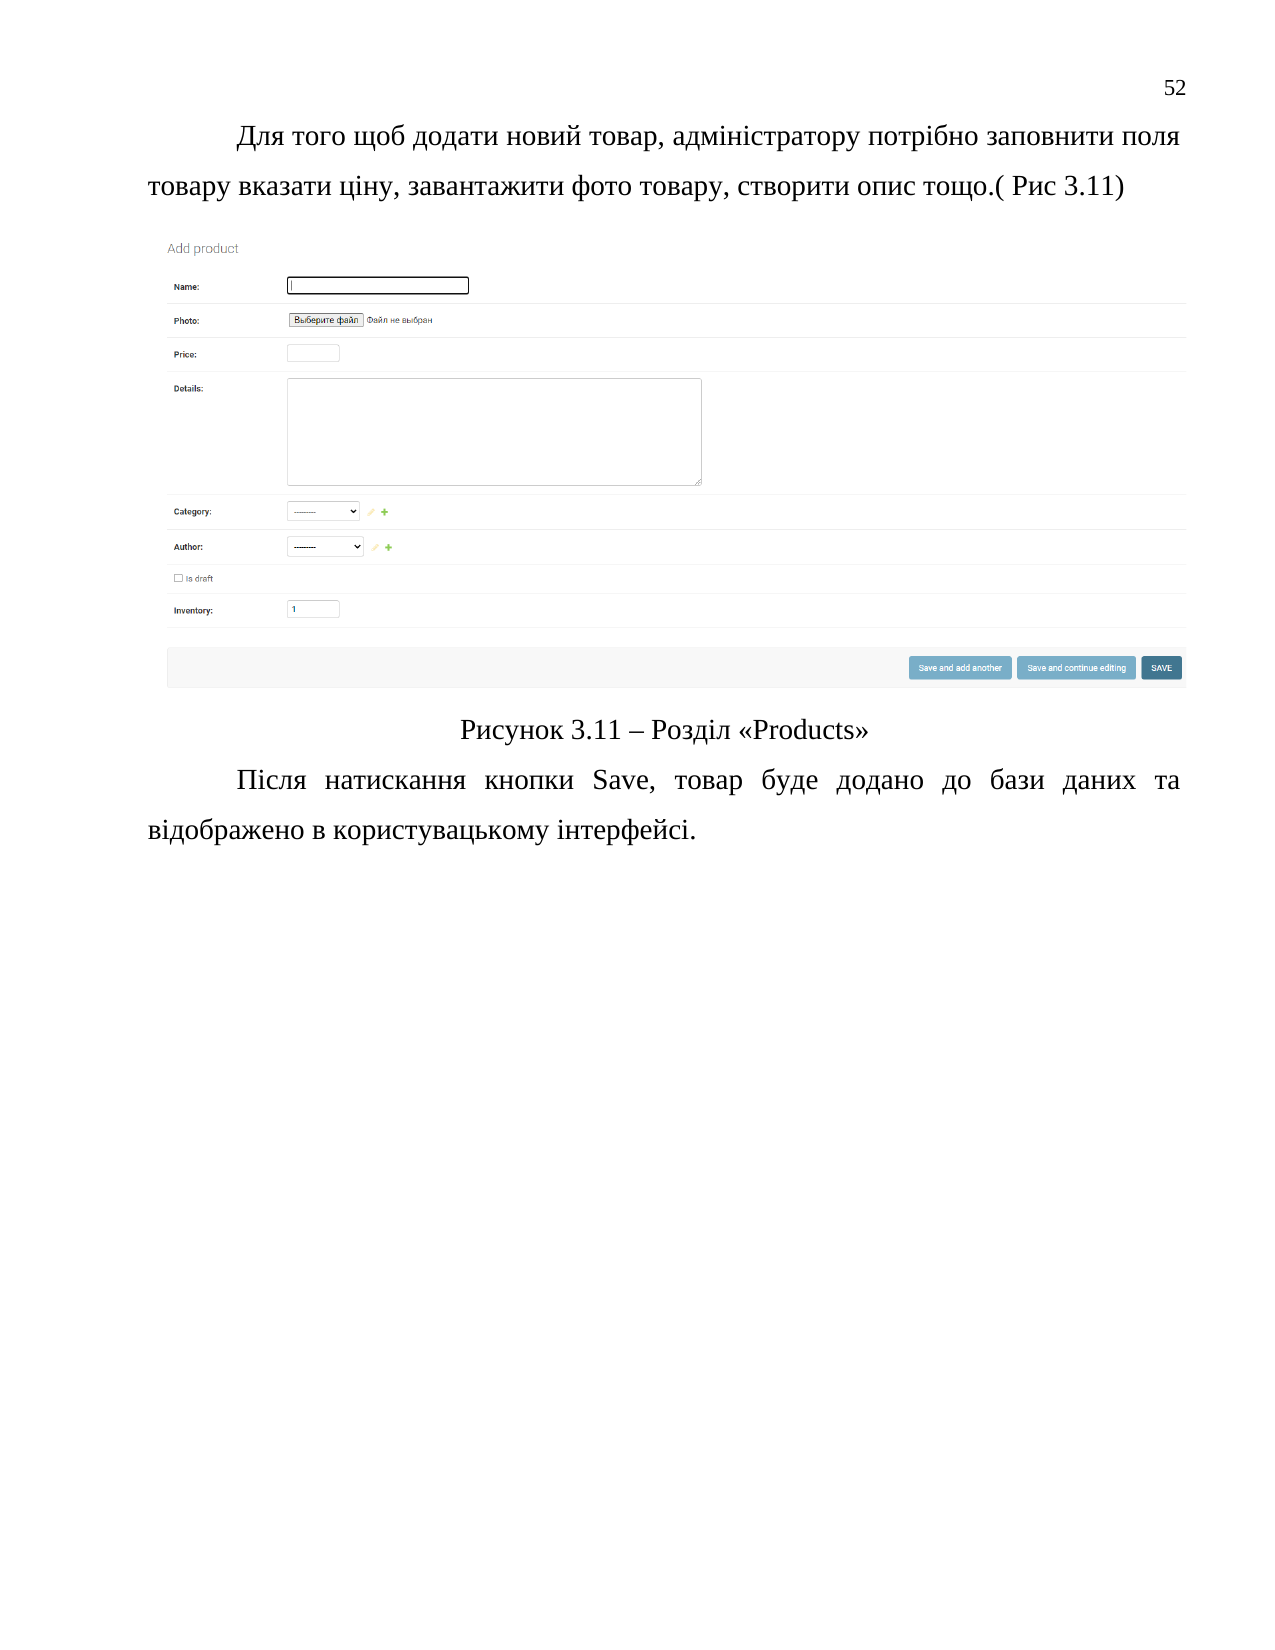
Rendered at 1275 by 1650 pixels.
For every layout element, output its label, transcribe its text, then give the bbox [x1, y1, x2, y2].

text Рисунок 3.11 – Розділ «Products» [148, 712, 1181, 745]
picture [147, 235, 1187, 693]
text Після натискання кнопки Save, товар буде додано до бази даних та відображено в користувацькому інтерфейсі. [148, 762, 1181, 846]
text Для того щоб додати новий товар, адміністратору потрібно заповнити поля товару вказати ціну, завантажити фото товару, створити опис тощо.( Рис 3.11) [148, 118, 1181, 202]
